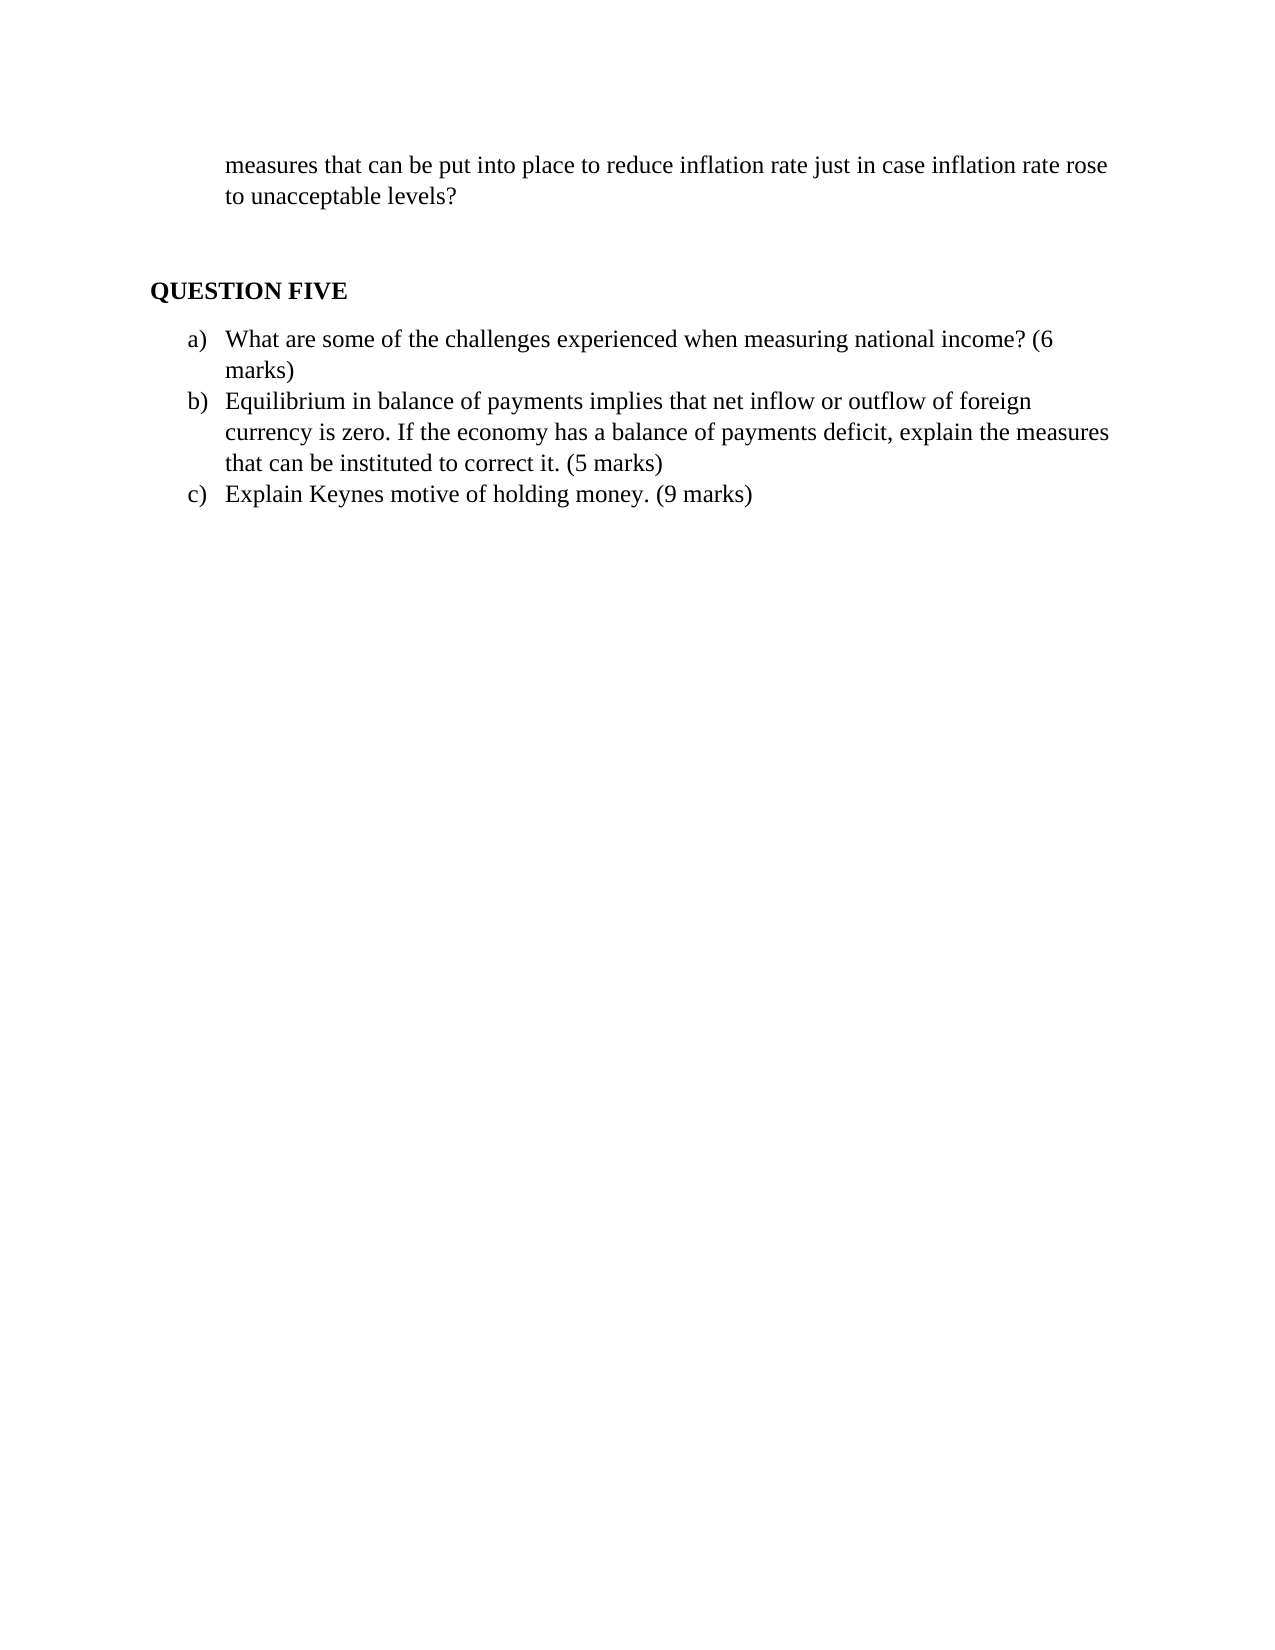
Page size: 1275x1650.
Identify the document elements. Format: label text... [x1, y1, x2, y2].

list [187, 150, 1125, 210]
list Equilibrium in balance of payments implies that net inflow or outflow of foreign currency is zero. If the economy has a balance of payments deficit, explain the measures that can be instituted to correct it. (5 marks) [187, 386, 1125, 477]
list Explain Keynes motive of holding money. (9 marks) [187, 479, 1125, 508]
text QUESTION FIVE [150, 276, 1125, 305]
list What are some of the challenges experienced when measuring national income? (6 marks) [187, 324, 1125, 384]
